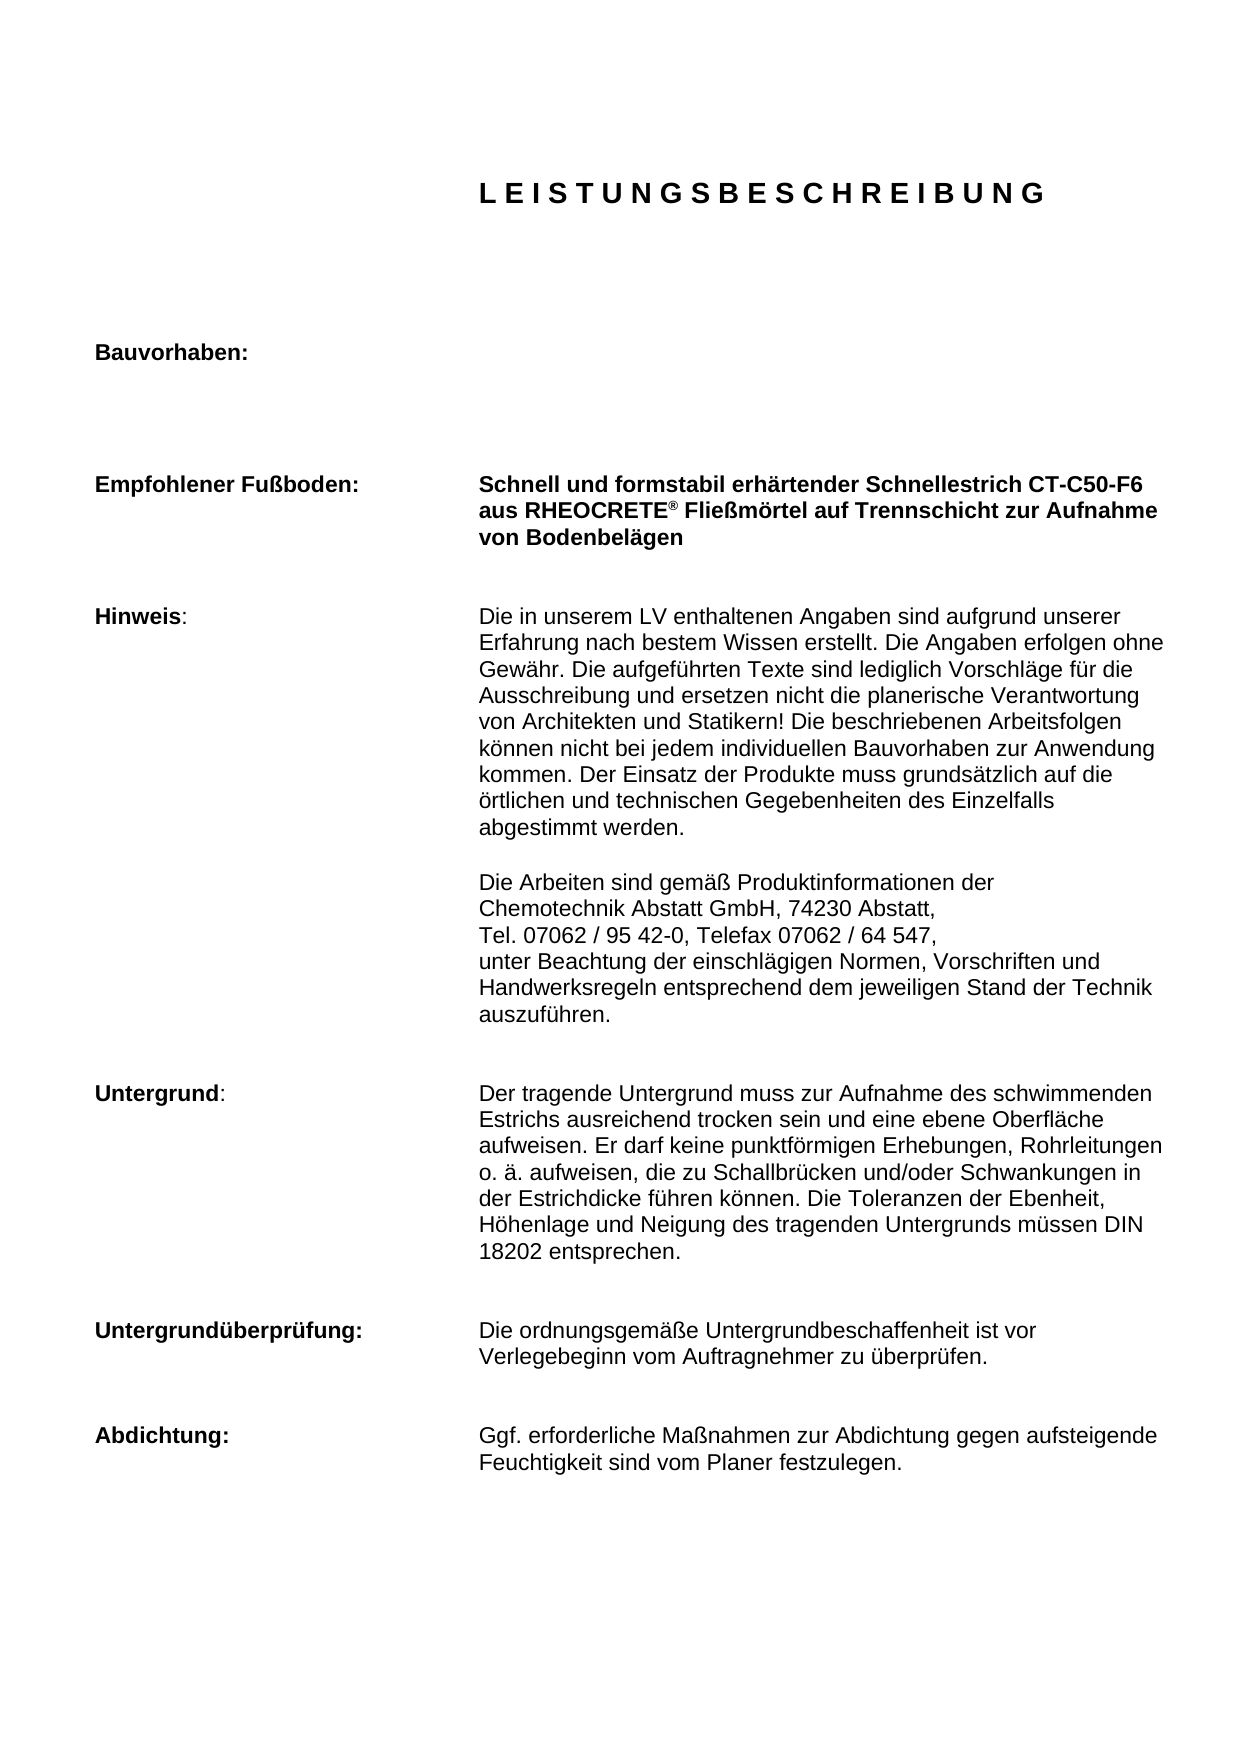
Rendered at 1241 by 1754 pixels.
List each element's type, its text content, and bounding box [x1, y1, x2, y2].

text unter Beachtung der einschlägigen Normen, Vorschriften und Handwerksregeln entsprechend dem jeweiligen Stand der Technik auszuführen. [94, 948, 1166, 1027]
text Bauvorhaben: [94, 339, 1166, 366]
text Die Arbeiten sind gemäß Produktinformationen der Chemotechnik Abstatt GmbH, 74230 Abstatt, Tel. 07062 / 95 42-0, Telefax 07062 / 64 547, [94, 869, 1166, 948]
text Abdichtung: Ggf. erforderliche Maßnahmen zur Abdichtung gegen aufsteigende Feuchtigkeit sind vom Planer festzulegen. [94, 1422, 1166, 1475]
text Hinweis: Die in unserem LV enthaltenen Angaben sind aufgrund unserer Erfahrung nach bestem Wissen erstellt. Die Angaben erfolgen ohne Gewähr. Die aufgeführten Texte sind lediglich Vorschläge für die Ausschreibung und ersetzen nicht die planerische Verantwortung von Architekten und Statikern! Die beschriebenen Arbeitsfolgen können nicht bei jedem individuellen Bauvorhaben zur Anwendung kommen. Der Einsatz der Produkte muss grundsätzlich auf die örtlichen und technischen Gegebenheiten des Einzelfalls abgestimmt werden. [94, 603, 1166, 840]
text Untergrundüberprüfung: Die ordnungsgemäße Untergrundbeschaffenheit ist vor Verlegebeginn vom Auftragnehmer zu überprüfen. [94, 1317, 1166, 1369]
text Untergrund: Der tragende Untergrund muss zur Aufnahme des schwimmenden Estrichs ausreichend trocken sein und eine ebene Oberfläche aufweisen. Er darf keine punktförmigen Erhebungen, Rohrleitungen o. ä. aufweisen, die zu Schallbrücken und/oder Schwankungen in der Estrichdicke führen können. Die Toleranzen der Ebenheit, Höhenlage und Neigung des tragenden Untergrunds müssen DIN 18202 entsprechen. [94, 1080, 1166, 1264]
text Empfohlener Fußboden: Schnell und formstabil erhärtender Schnellestrich CT-C50-F6 aus RHEOCRETE® Fließmörtel auf Trennschicht zur Aufnahme von Bodenbelägen [94, 471, 1166, 550]
